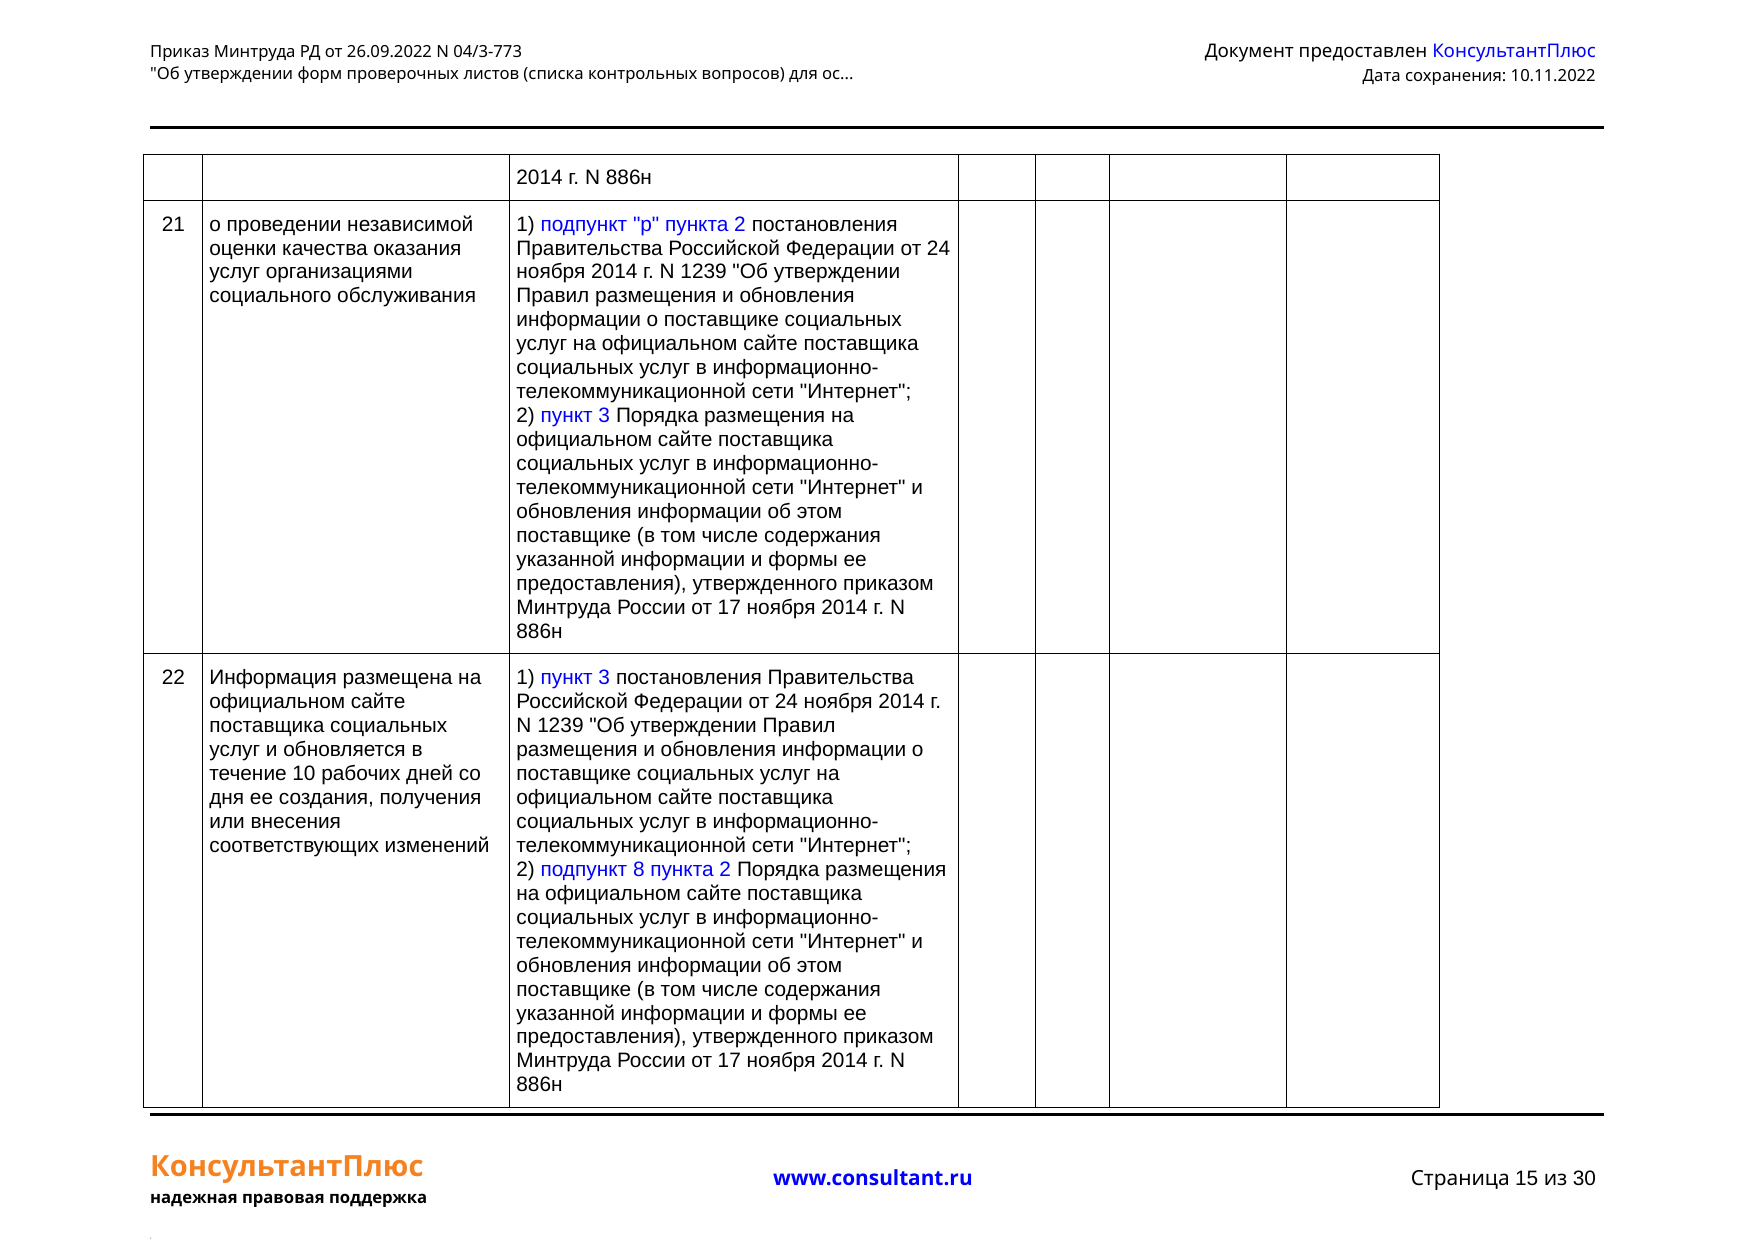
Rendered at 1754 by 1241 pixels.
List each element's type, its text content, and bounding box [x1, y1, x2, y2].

table_cell 21 [144, 201, 202, 653]
table_cell [1287, 654, 1439, 1107]
table_cell [1036, 201, 1109, 653]
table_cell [510, 155, 958, 200]
table_cell [1036, 155, 1109, 200]
table_cell о проведении независимой оценки качества оказания услуг организациями социального обслуживания [203, 201, 509, 653]
table_cell [1036, 654, 1109, 1107]
table_cell [1110, 155, 1286, 200]
table_cell [959, 654, 1035, 1107]
table_cell [1110, 654, 1286, 1107]
table_cell 20 [144, 155, 202, 200]
table_cell [1287, 155, 1439, 200]
table_cell Информация размещена на официальном сайте поставщика социальных услуг и обновляется в течение 10 рабочих дней со дня ее создания, получения или внесения соответствующих изменений [203, 654, 509, 1107]
table_cell [1110, 201, 1286, 653]
table_cell [959, 155, 1035, 200]
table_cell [203, 155, 509, 200]
table_cell 22 [144, 654, 202, 1107]
table_cell 1) пункт 3 постановления Правительства Российской Федерации от 24 ноября 2014 г. N 1239 "Об утверждении Правил размещения и обновления информации о поставщике социальных услуг на официальном сайте поставщика социальных услуг в информационно-телекоммуникационной сети "Интернет"; 2) подпункт 8 пункта 2 Порядка размещения на официальном сайте поставщика социальных услуг в информационно-телекоммуникационной сети "Интернет" и обновления информации об этом поставщике (в том числе содержания указанной информации и формы ее предоставления), утвержденного приказом Минтруда России от 17 ноября 2014 г. N 886н [510, 654, 958, 1107]
table_cell 1) подпункт "р" пункта 2 постановления Правительства Российской Федерации от 24 ноября 2014 г. N 1239 "Об утверждении Правил размещения и обновления информации о поставщике социальных услуг на официальном сайте поставщика социальных услуг в информационно-телекоммуникационной сети "Интернет"; 2) пункт 3 Порядка размещения на официальном сайте поставщика социальных услуг в информационно-телекоммуникационной сети "Интернет" и обновления информации об этом поставщике (в том числе содержания указанной информации и формы ее предоставления), утвержденного приказом Минтруда России от 17 ноября 2014 г. N 886н [510, 201, 958, 653]
table_cell [1287, 201, 1439, 653]
table_cell [959, 201, 1035, 653]
